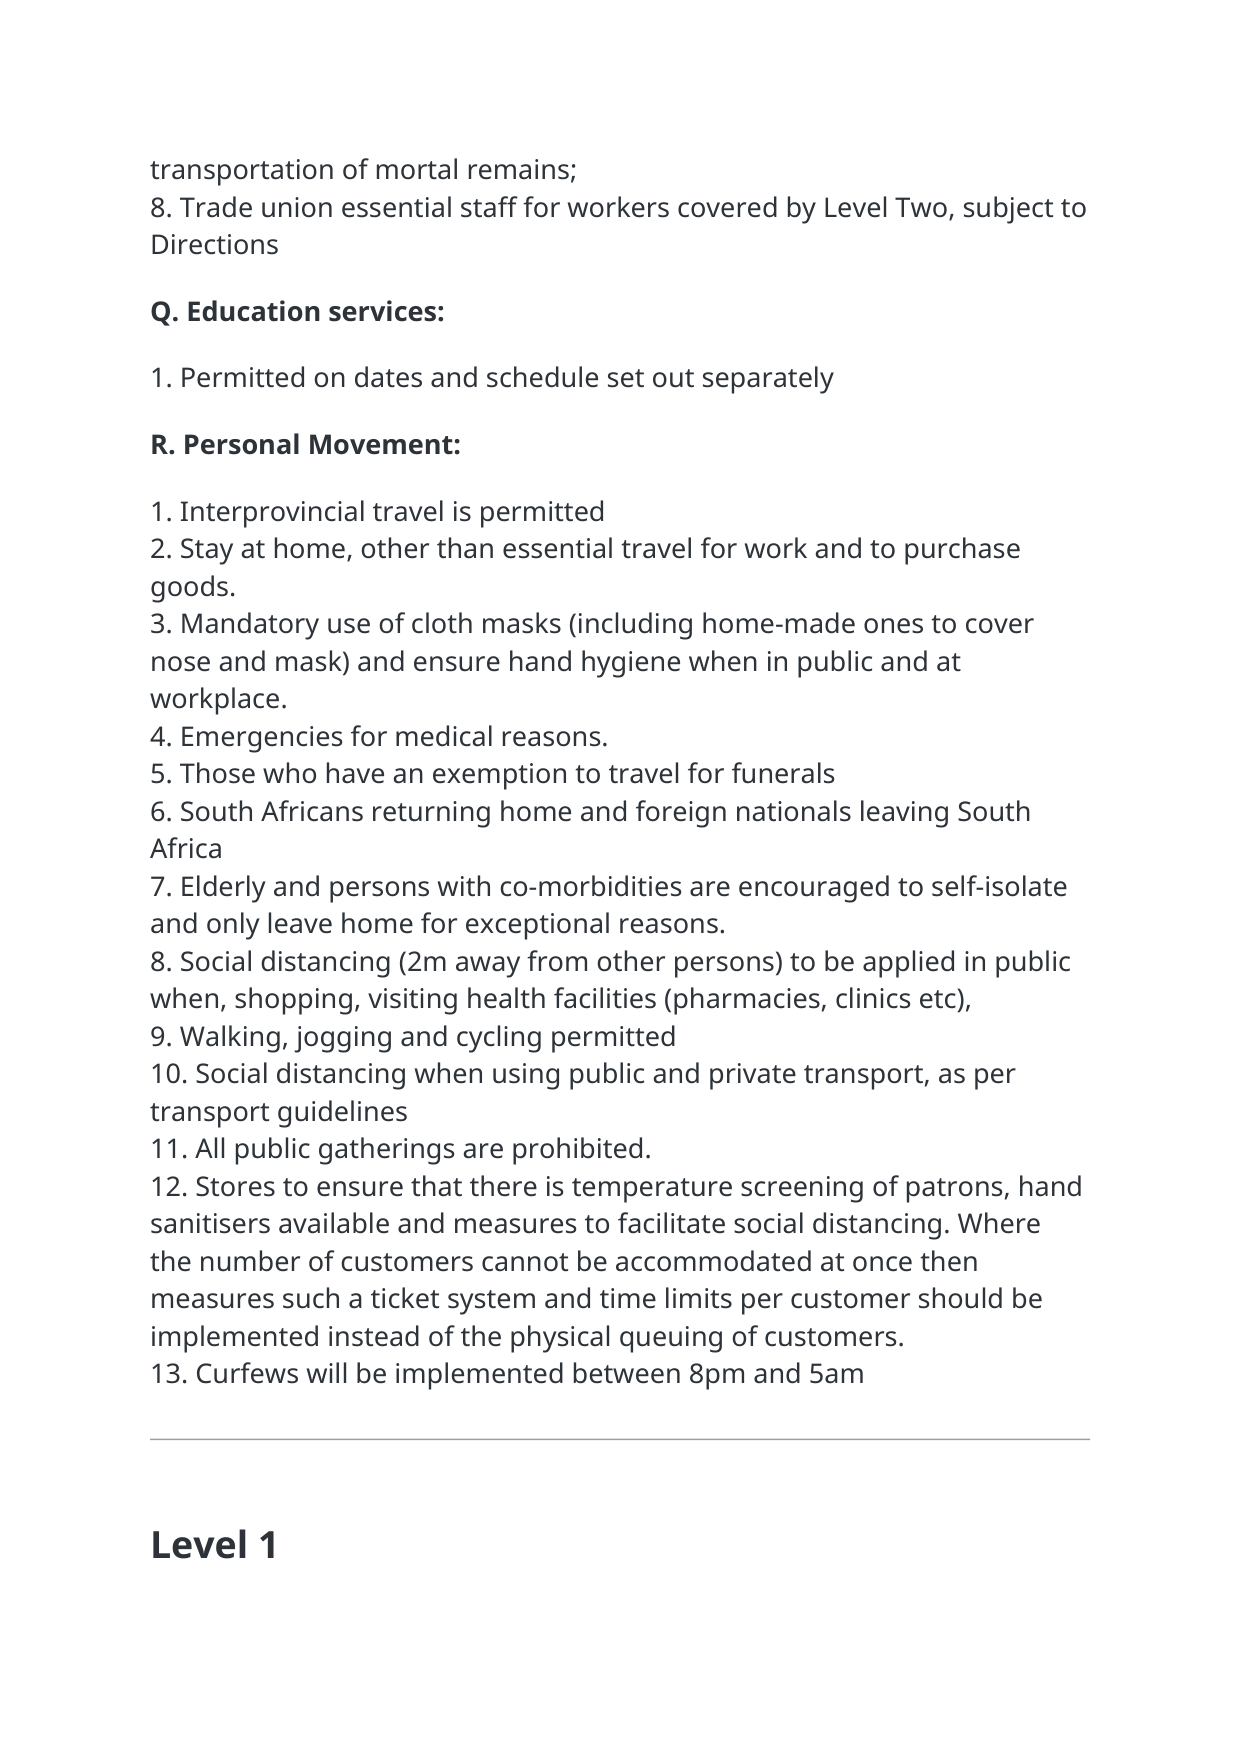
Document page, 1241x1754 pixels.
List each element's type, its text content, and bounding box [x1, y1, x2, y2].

text Level 1 [150, 1518, 1090, 1569]
text R. Personal Movement: [150, 425, 1090, 462]
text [150, 150, 1090, 262]
text 1. Permitted on dates and schedule set out separately [150, 358, 1090, 396]
text 1. Interprovincial travel is permitted 2. Stay at home, other than essential travel for work and to purchase goods. 3. Mandatory use of cloth masks (including home-made ones to cover nose and mask) and ensure hand hygiene when in public and at workplace. 4. Emergencies for medical reasons. 5. Those who have an exemption to travel for funerals 6. South Africans returning home and foreign nationals leaving South Africa 7. Elderly and persons with co-morbidities are encouraged to self-isolate and only leave home for exceptional reasons. 8. Social distancing (2m away from other persons) to be applied in public when, shopping, visiting health facilities (pharmacies, clinics etc), 9. Walking, jogging and cycling permitted 10. Social distancing when using public and private transport, as per transport guidelines 11. All public gatherings are prohibited. 12. Stores to ensure that there is temperature screening of patrons, hand sanitisers available and measures to facilitate social distancing. Where the number of customers cannot be accommodated at once then measures such a ticket system and time limits per customer should be implemented instead of the physical queuing of customers. 13. Curfews will be implemented between 8pm and 5am [150, 492, 1090, 1392]
text Q. Education services: [150, 292, 1090, 329]
